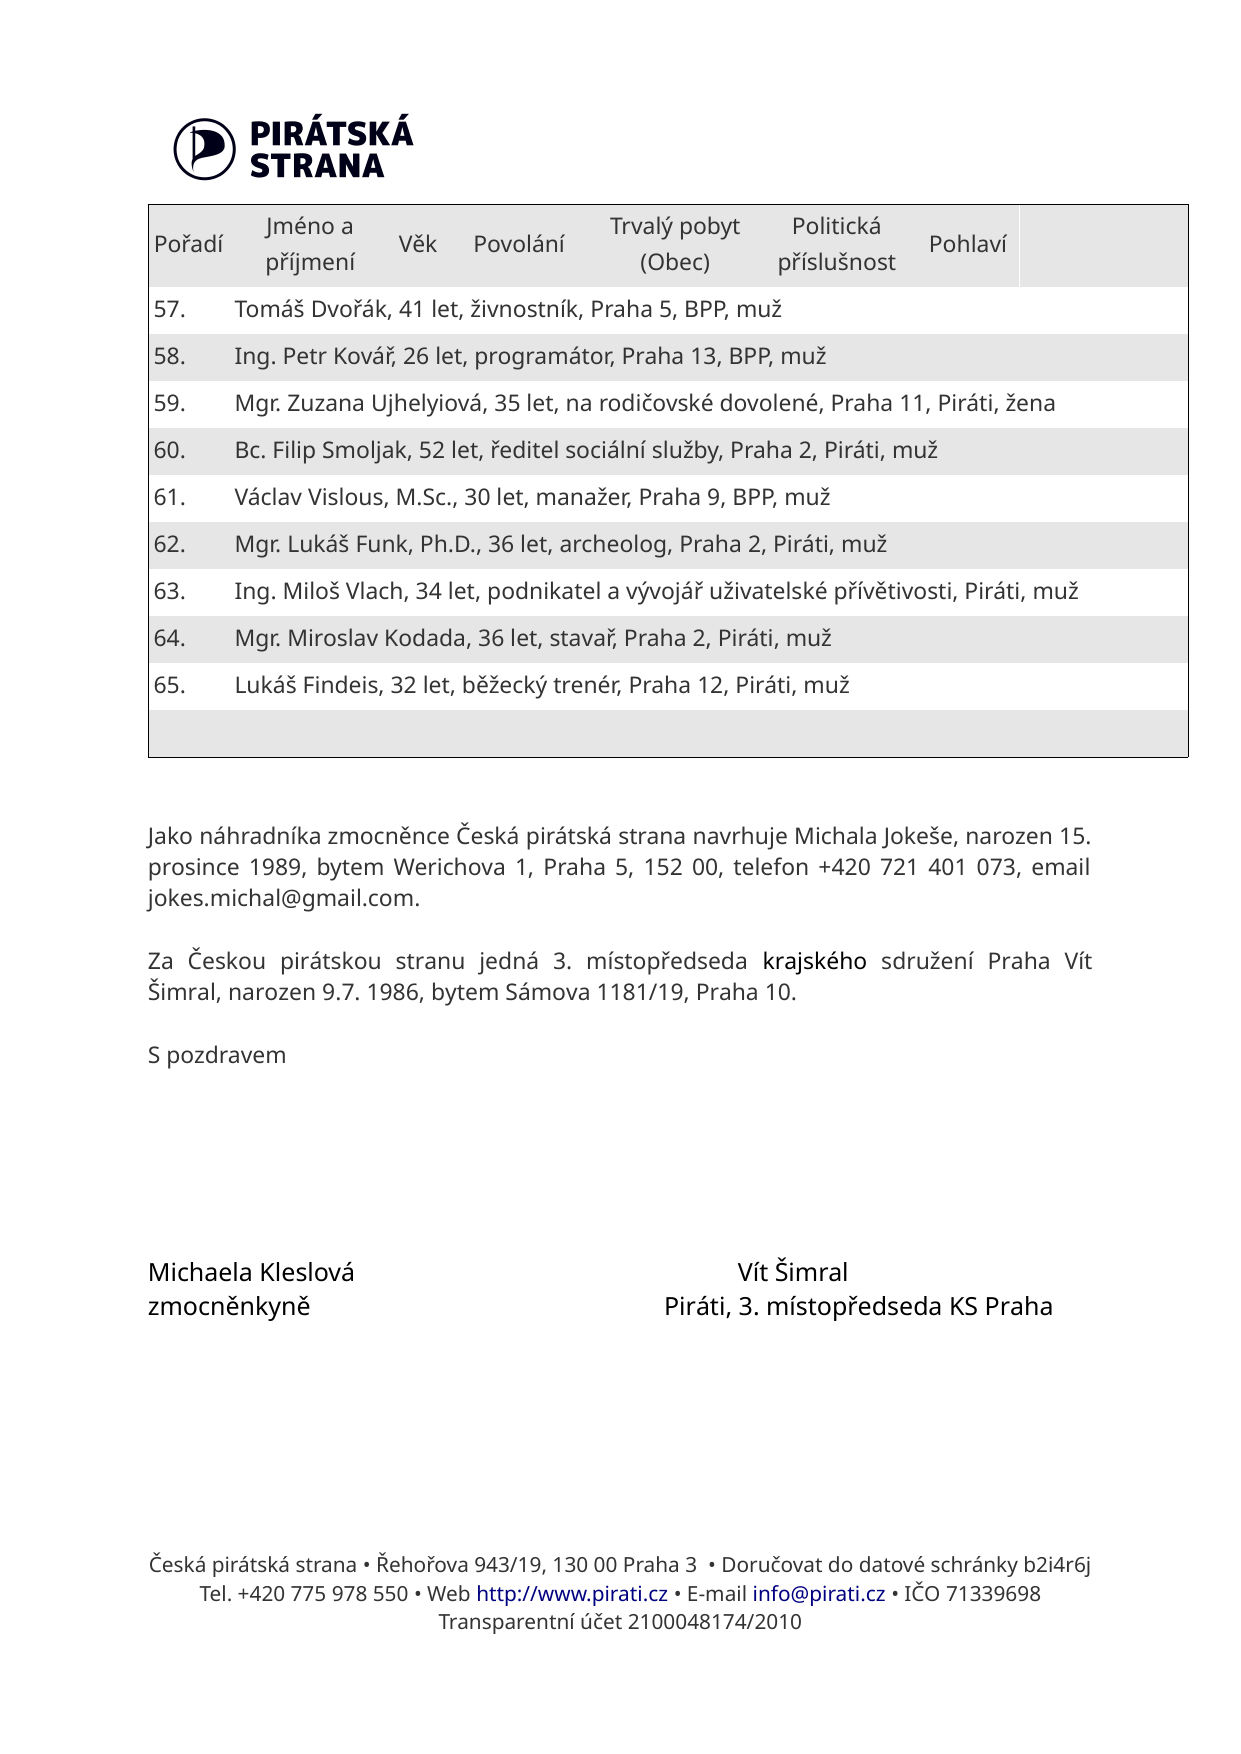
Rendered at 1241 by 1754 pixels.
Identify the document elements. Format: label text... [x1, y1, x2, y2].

table_cell Ing. Petr Kovář, 26 let, programátor, Praha 13, BPP, muž [229, 334, 1188, 381]
table_cell 65. [149, 663, 229, 710]
table_cell Mgr. Lukáš Funk, Ph.D., 36 let, archeolog, Praha 2, Piráti, muž [229, 522, 1188, 569]
text Za Českou pirátskou stranu jedná 3. místopředseda krajského sdružení Praha Vít Šimral, narozen 9.7. 1986, bytem Sámova 1181/19, Praha 10. [148, 945, 1093, 1007]
table_cell 59. [149, 381, 229, 428]
table_cell 58. [149, 334, 229, 381]
table_cell 64. [149, 616, 229, 663]
table_cell Tomáš Dvořák, 41 let, živnostník, Praha 5, BPP, muž [229, 288, 1188, 334]
table_header Pořadí [149, 205, 229, 287]
text zmocněnkyně Piráti, 3. místopředseda KS Praha [148, 1289, 1093, 1323]
table_cell 61. [149, 475, 229, 522]
table_header Pohlaví [916, 205, 1019, 287]
table_header Věk [391, 205, 445, 287]
text S pozdravem [148, 1038, 1093, 1070]
table_cell [149, 710, 229, 757]
table_cell 57. [149, 288, 229, 334]
text Michaela Kleslová Vít Šimral [148, 1255, 1093, 1289]
table_header Jméno a příjmení [229, 205, 391, 287]
table_cell 60. [149, 428, 229, 475]
table_cell [229, 710, 1188, 757]
table_cell Václav Vislous, M.Sc., 30 let, manažer, Praha 9, BPP, muž [229, 475, 1188, 522]
table_cell Lukáš Findeis, 32 let, běžecký trenér, Praha 12, Piráti, muž [229, 663, 1188, 710]
table_header Trvalý pobyt (Obec) [593, 205, 757, 287]
table_cell 63. [149, 569, 229, 616]
table_header Povolání [445, 205, 593, 287]
text Jako náhradníka zmocněnce Česká pirátská strana navrhuje Michala Jokeše, narozen 15. prosince 1989, bytem Werichova 1, Praha 5, 152 00, telefon +420 721 401 073, email jokes.michal@gmail.com. [148, 820, 1093, 913]
table_cell Mgr. Zuzana Ujhelyiová, 35 let, na rodičovské dovolené, Praha 11, Piráti, žena [229, 381, 1188, 428]
picture [147, 95, 440, 204]
table_cell Ing. Miloš Vlach, 34 let, podnikatel a vývojář uživatelské přívětivosti, Piráti, muž [229, 569, 1188, 616]
table_cell Bc. Filip Smoljak, 52 let, ředitel sociální služby, Praha 2, Piráti, muž [229, 428, 1188, 475]
table_cell 62. [149, 522, 229, 569]
table_header [1020, 205, 1188, 287]
table_cell Mgr. Miroslav Kodada, 36 let, stavař, Praha 2, Piráti, muž [229, 616, 1188, 663]
table_header Politická příslušnost [757, 205, 916, 287]
